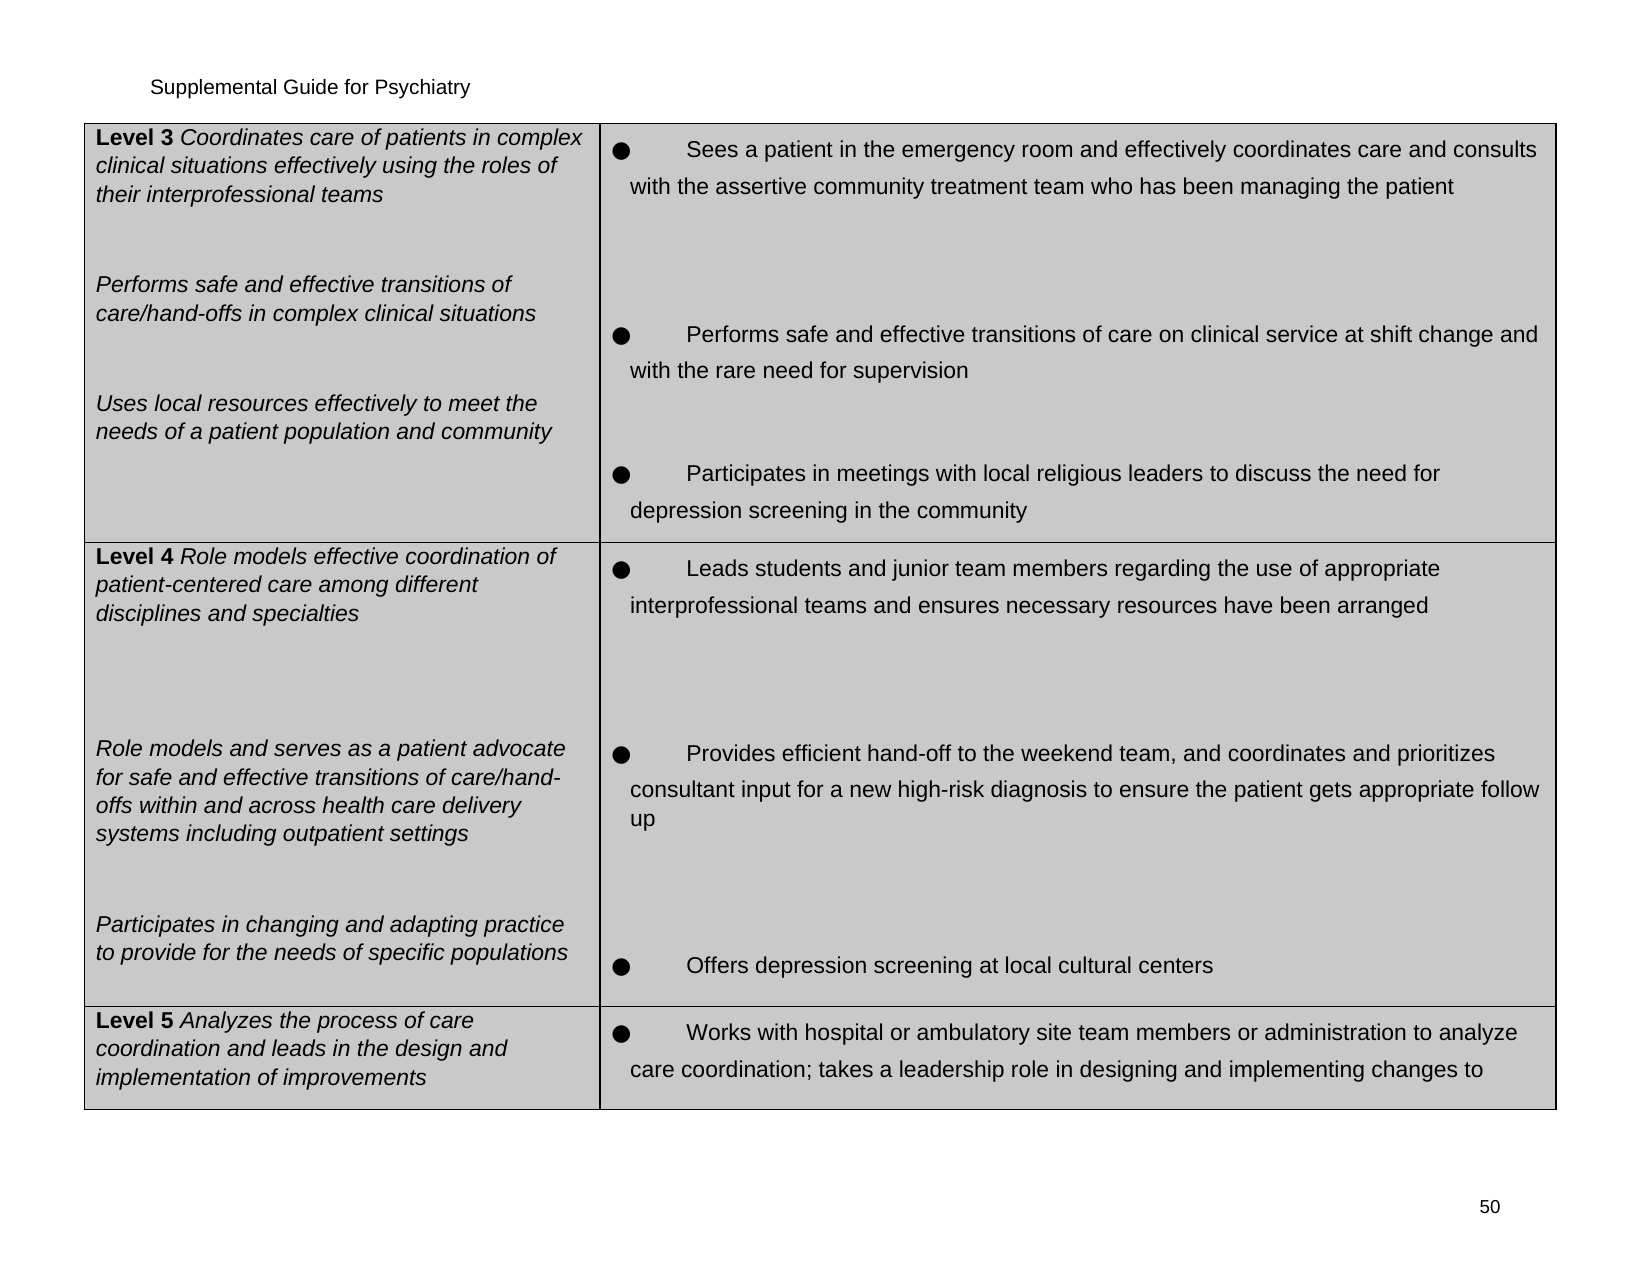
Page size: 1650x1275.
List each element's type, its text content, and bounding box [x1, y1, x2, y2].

table_cell Level 3 Coordinates care of patients in complex clinical situations effectively using the roles of their interprofessional teams Performs safe and effective transitions of care/hand-offs in complex clinical situations Uses local resources effectively to meet the needs of a patient population and community [85, 124, 599, 542]
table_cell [601, 1007, 1555, 1109]
table_cell Sees a patient in the emergency room and effectively coordinates care and consults with the assertive community treatment team who has been managing the patient Performs safe and effective transitions of care on clinical service at shift change and with the rare need for supervision Participates in meetings with local religious leaders to discuss the need for depression screening in the community [601, 124, 1555, 542]
table_cell Level 4 Role models effective coordination of patient-centered care among different disciplines and specialties Role models and serves as a patient advocate for safe and effective transitions of care/hand-offs within and across health care delivery systems including outpatient settings Participates in changing and adapting practice to provide for the needs of specific populations [85, 543, 599, 1006]
table_cell Leads students and junior team members regarding the use of appropriate interprofessional teams and ensures necessary resources have been arranged Provides efficient hand-off to the weekend team, and coordinates and prioritizes consultant input for a new high-risk diagnosis to ensure the patient gets appropriate follow up Offers depression screening at local cultural centers [601, 543, 1555, 1006]
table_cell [85, 1007, 599, 1109]
